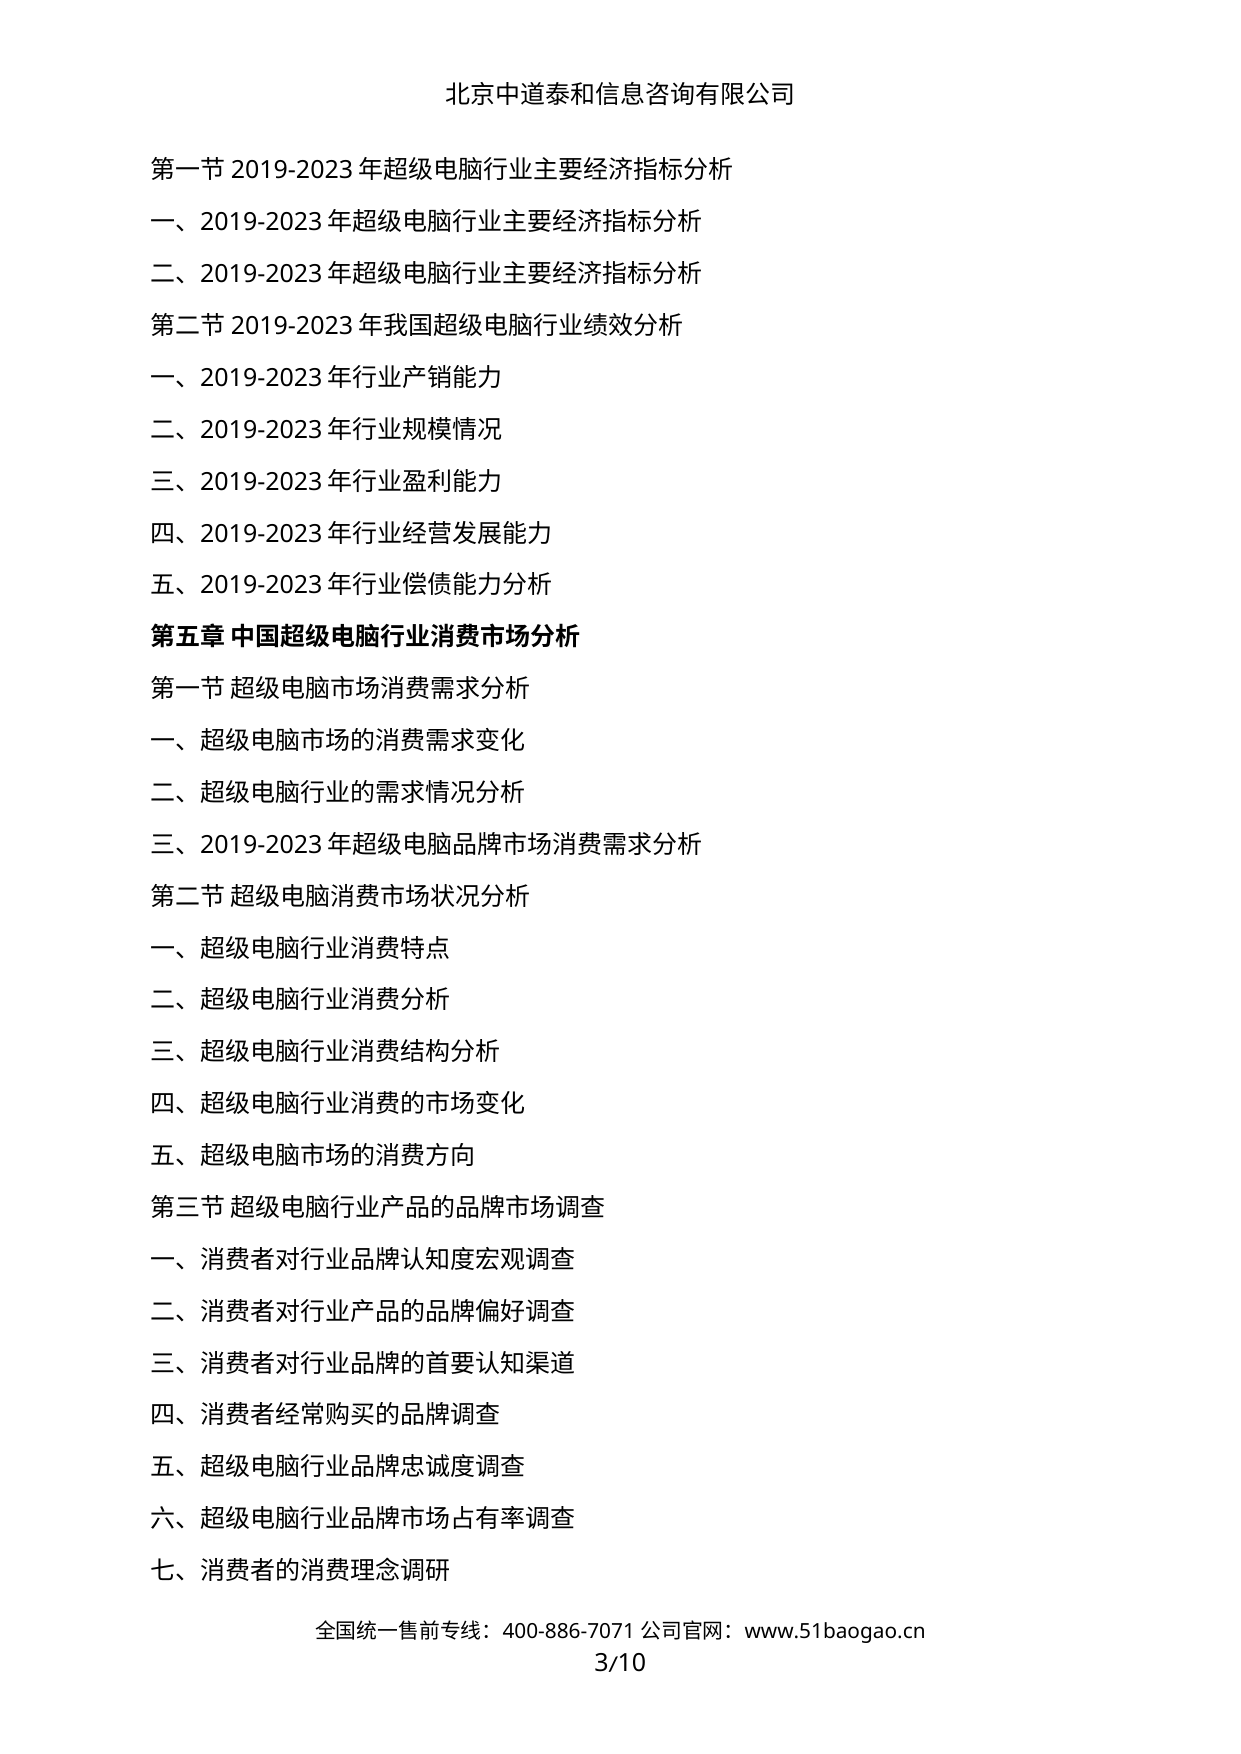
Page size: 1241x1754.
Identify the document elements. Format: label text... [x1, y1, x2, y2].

text 六、超级电脑行业品牌市场占有率调查 [150, 1499, 1090, 1535]
text 四、超级电脑行业消费的市场变化 [150, 1084, 1090, 1120]
text 二、消费者对行业产品的品牌偏好调查 [150, 1291, 1090, 1327]
text 三、2019-2023年行业盈利能力 [150, 461, 1090, 497]
text 五、2019-2023年行业偿债能力分析 [150, 565, 1090, 601]
text 一、超级电脑行业消费特点 [150, 928, 1090, 964]
text 三、2019-2023年超级电脑品牌市场消费需求分析 [150, 824, 1090, 861]
text 四、消费者经常购买的品牌调查 [150, 1395, 1090, 1431]
text 一、消费者对行业品牌认知度宏观调查 [150, 1239, 1090, 1276]
text 七、消费者的消费理念调研 [150, 1551, 1090, 1587]
text 第二节 超级电脑消费市场状况分析 [150, 876, 1090, 912]
text 一、2019-2023年超级电脑行业主要经济指标分析 [150, 202, 1090, 238]
text 二、2019-2023年行业规模情况 [150, 409, 1090, 446]
text 三、消费者对行业品牌的首要认知渠道 [150, 1343, 1090, 1379]
text 二、超级电脑行业消费分析 [150, 980, 1090, 1016]
text 二、2019-2023年超级电脑行业主要经济指标分析 [150, 254, 1090, 290]
text 三、超级电脑行业消费结构分析 [150, 1032, 1090, 1068]
text 第二节 2019-2023年我国超级电脑行业绩效分析 [150, 306, 1090, 342]
text 五、超级电脑行业品牌忠诚度调查 [150, 1447, 1090, 1483]
text 一、超级电脑市场的消费需求变化 [150, 721, 1090, 757]
text 第三节 超级电脑行业产品的品牌市场调查 [150, 1187, 1090, 1224]
text 第一节 超级电脑市场消费需求分析 [150, 669, 1090, 705]
text 第五章 中国超级电脑行业消费市场分析 [150, 617, 1090, 653]
text 二、超级电脑行业的需求情况分析 [150, 772, 1090, 809]
text 五、超级电脑市场的消费方向 [150, 1136, 1090, 1172]
text 四、2019-2023年行业经营发展能力 [150, 513, 1090, 549]
text 第一节 2019-2023年超级电脑行业主要经济指标分析 [150, 150, 1090, 186]
text 一、2019-2023年行业产销能力 [150, 357, 1090, 394]
